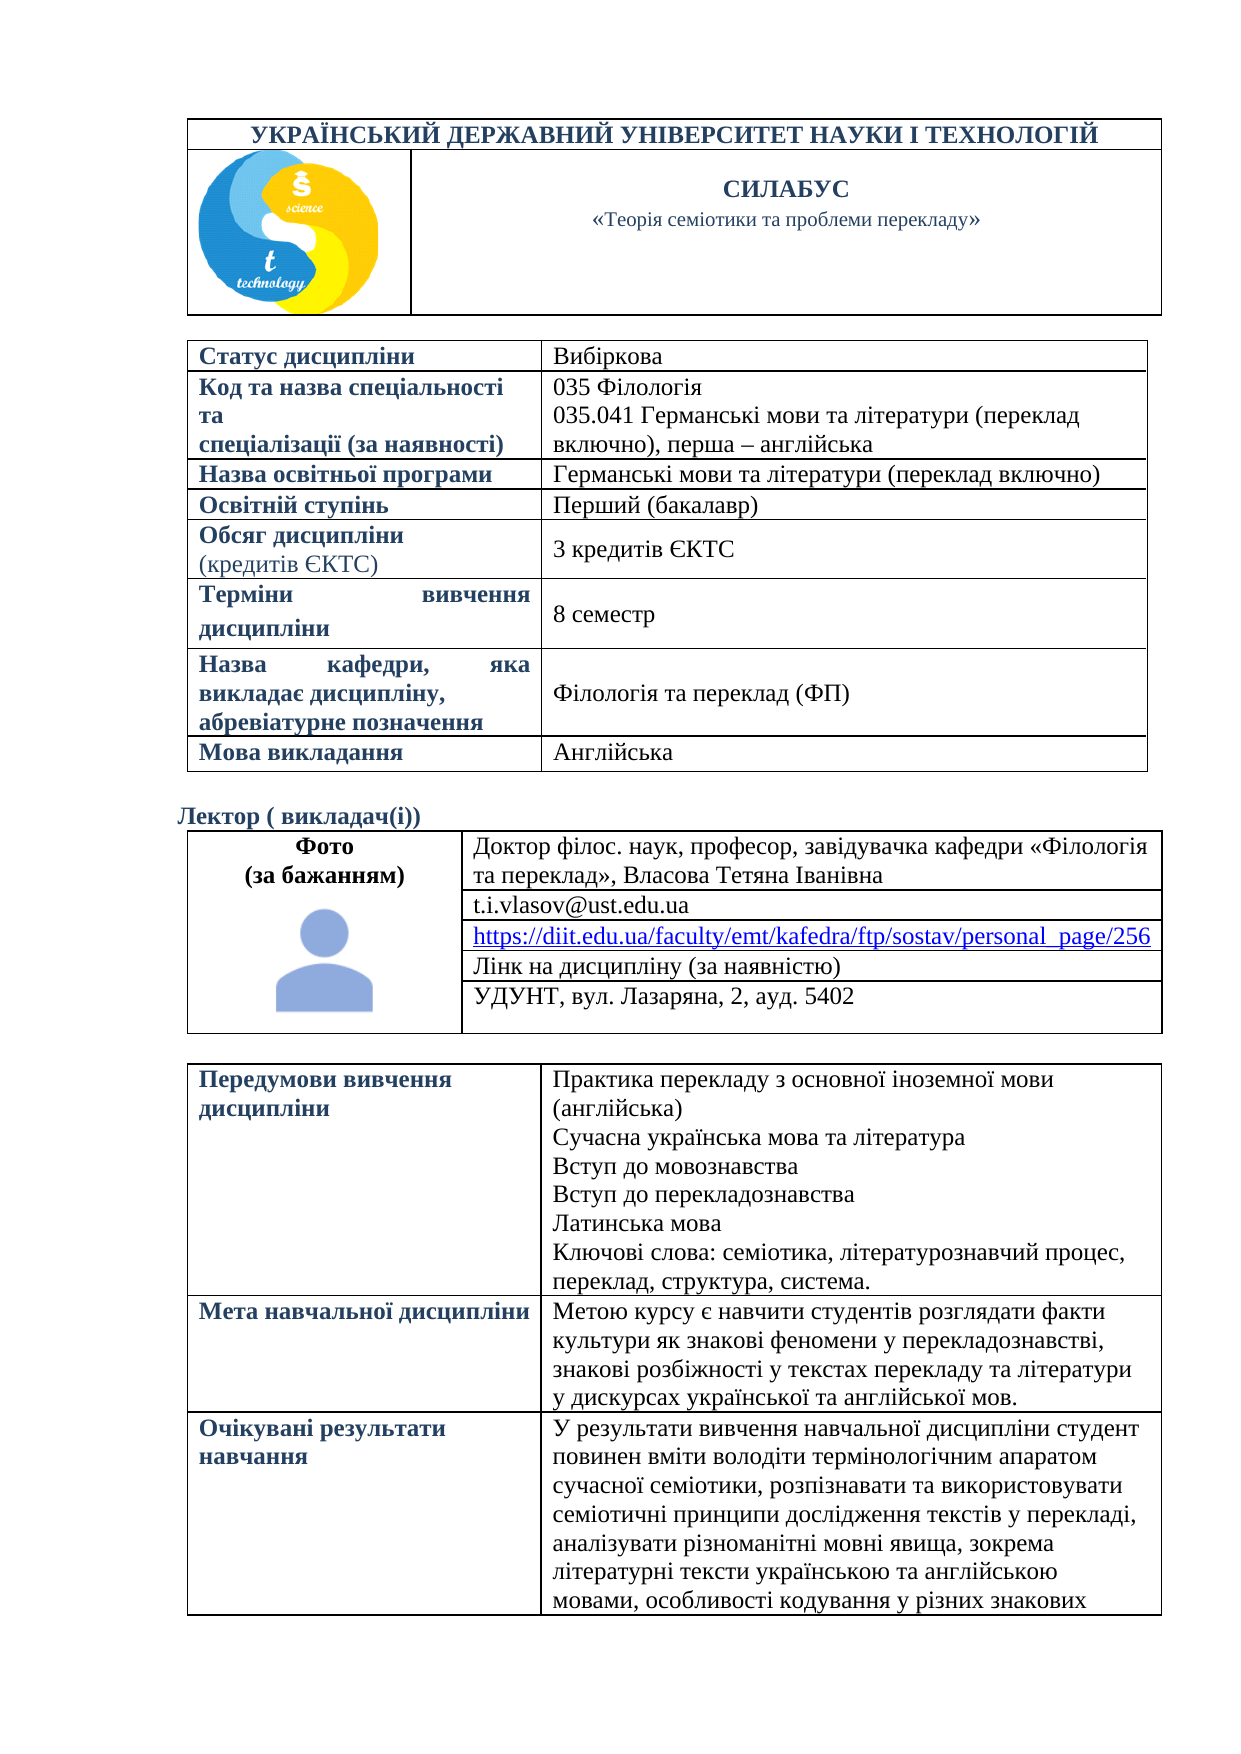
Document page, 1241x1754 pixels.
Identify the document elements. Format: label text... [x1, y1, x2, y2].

table_cell Метою курсу є навчити студентів розглядати факти культури як знакові феномени у перекладознавстві, знакові розбіжності у текстах перекладу та літератури у дискурсах української та англійської мов. [542, 1296, 1161, 1411]
table_cell Обсяг дисципліни (кредитів ЄКТС) [188, 520, 541, 577]
table_cell Освітній ступінь [188, 490, 541, 518]
table_cell Мова викладання [188, 737, 541, 771]
table_header Статус дисципліни [188, 341, 541, 370]
picture [198, 150, 379, 314]
table_cell СИЛАБУС «Теорія семіотики та проблеми перекладу» [412, 150, 1161, 314]
table_cell Перший (бакалавр) [542, 488, 1147, 518]
table_cell 035 Філологія 035.041 Германські мови та літератури (переклад включно), перша – англійська [542, 370, 1147, 458]
table_header УКРАЇНСЬКИЙ ДЕРЖАВНИЙ УНІВЕРСИТЕТ НАУКИ І ТЕХНОЛОГІЙ [188, 120, 1161, 148]
table_cell Назва кафедри, яка викладає дисципліну, абревіатурне позначення [188, 649, 541, 735]
picture [252, 888, 397, 1033]
table_cell [188, 150, 198, 314]
table_cell [379, 150, 410, 314]
table_cell Германські мови та літератури (переклад включно) [542, 458, 1147, 488]
table_cell 3 кредитів ЄКТС [542, 519, 1147, 577]
table_cell УДУНТ, вул. Лазаряна, 2, ауд. 5402 [463, 982, 1161, 1033]
table_header Вибіркова [542, 341, 1147, 370]
table_cell Філологія та переклад (ФП) [542, 648, 1147, 735]
table_header Фото (за бажанням) [188, 832, 461, 1033]
table_cell t.i.vlasov@ust.edu.ua [463, 891, 1161, 919]
table_header Передумови вивчення дисципліни [188, 1065, 540, 1294]
table_cell Англійська [542, 735, 1147, 771]
text Лектор ( викладач(і)) [177, 801, 1152, 830]
table_cell 8 семестр [542, 578, 1147, 647]
table_header Практика перекладу з основної іноземної мови (англійська) Сучасна українська мова та література Вступ до мовознавства Вступ до перекладознавства Латинська мова Ключові слова: семіотика, літературознавчий процес, переклад, структура, система. [542, 1065, 1161, 1294]
table_cell Лінк на дисципліну (за наявністю) [463, 951, 1161, 980]
table_cell Назва освітньої програми [188, 460, 541, 488]
table_cell https://diit.edu.ua/faculty/emt/kafedra/ftp/sostav/personal_page/256 [463, 921, 1161, 949]
table_cell Терміни вивчення дисципліни [188, 579, 541, 647]
table_cell Код та назва спеціальності та спеціалізації (за наявності) [188, 372, 541, 458]
table_header Доктор філос. наук, професор, завідувачка кафедри «Філологія та переклад», Власова Тетяна Іванівна [463, 832, 1161, 889]
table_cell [542, 1413, 1161, 1614]
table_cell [188, 1413, 540, 1614]
table_cell Мета навчальної дисципліни [188, 1296, 540, 1411]
